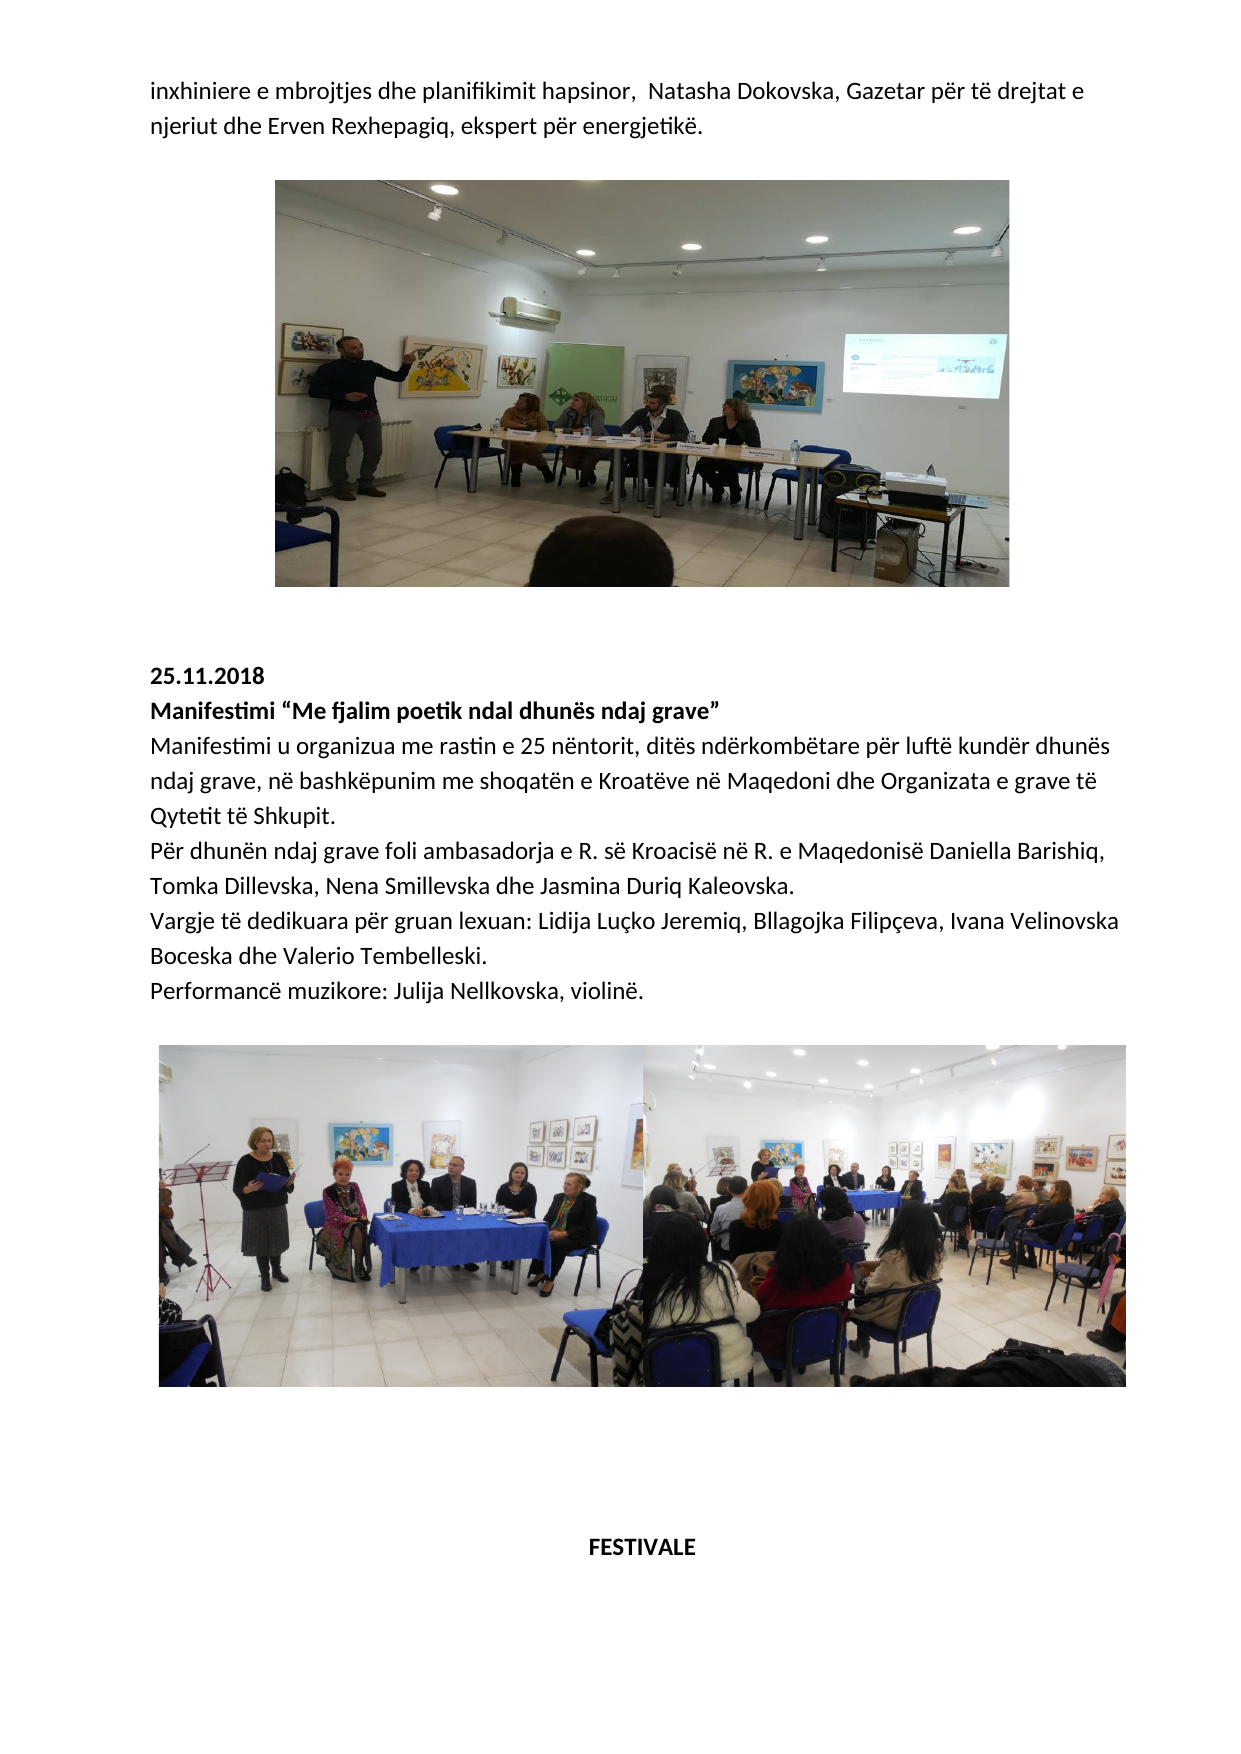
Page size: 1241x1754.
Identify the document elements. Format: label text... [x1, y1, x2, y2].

picture [158, 1045, 1126, 1387]
text Manifestimi “Me fjalim poetik ndal dhunës ndaj grave” [150, 695, 1134, 726]
text Vargje të dedikuara për gruan lexuan: Lidija Luçko Jeremiq, Bllagojka Filipçeva, Ivana Velinovska Boceska dhe Valerio Tembelleski. [150, 905, 1134, 971]
text Për dhunën ndaj grave foli ambasadorja e R. së Kroacisë në R. e Maqedonisë Daniella Barishiq, Tomka Dillevska, Nena Smillevska dhe Jasmina Duriq Kaleovska. [150, 835, 1134, 901]
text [150, 75, 1134, 141]
text Manifestimi u organizua me rastin e 25 nëntorit, ditës ndërkombëtare për luftë kundër dhunës ndaj grave, në bashkëpunim me shoqatën e Kroatëve në Maqedoni dhe Organizata e grave të Qytetit të Shkupit. [150, 730, 1134, 831]
text Performancë muzikore: Julija Nellkovska, violinë. [150, 975, 1134, 1006]
text FESTIVALE [150, 1531, 1134, 1562]
picture [275, 180, 1010, 587]
text 25.11.2018 [150, 660, 1134, 691]
